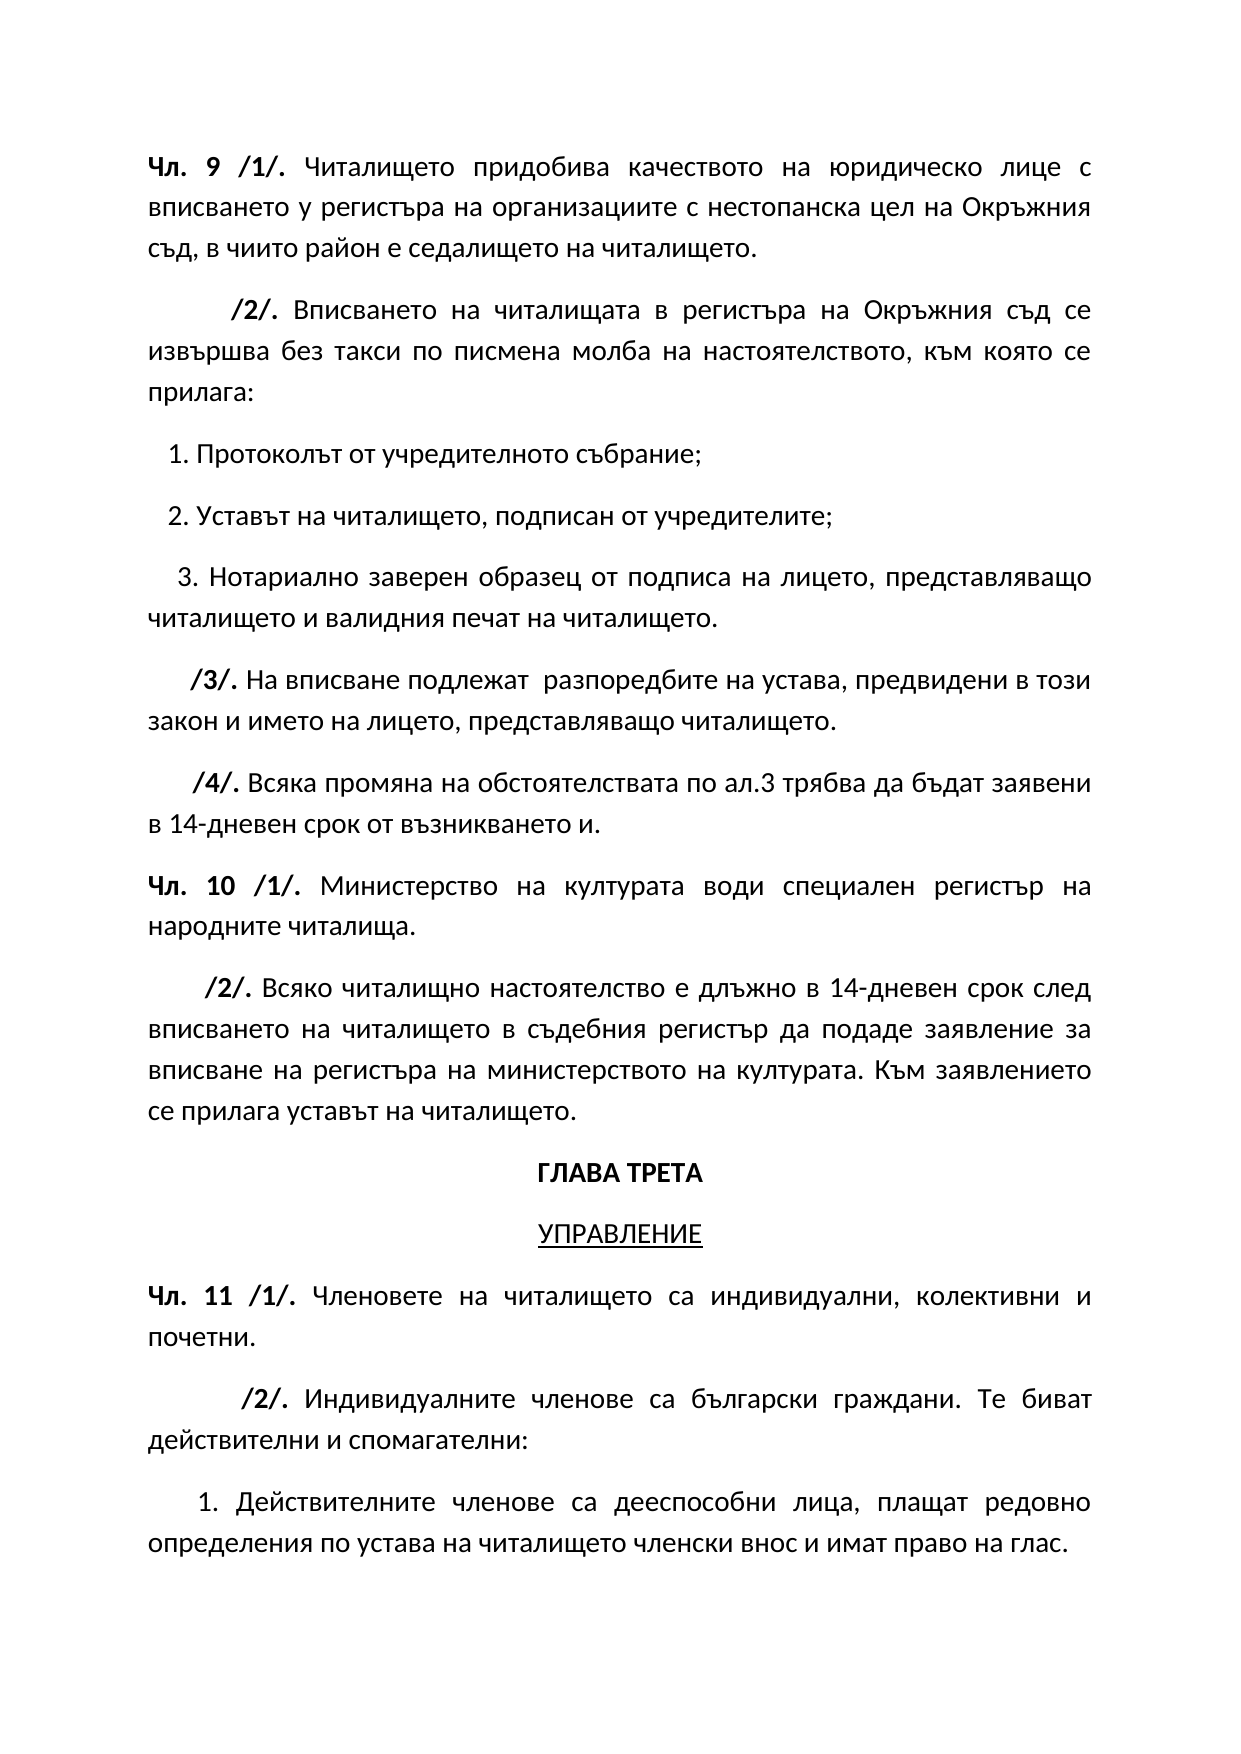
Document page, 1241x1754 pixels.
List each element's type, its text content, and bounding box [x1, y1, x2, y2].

text /4/. Всяка промяна на обстоятелствата по ал.3 трябва да бъдат заявени в 14-дневен срок от възникването и. [148, 764, 1093, 840]
text Чл. 11 /1/. Членовете на читалището са индивидуални, колективни и почетни. [148, 1277, 1093, 1354]
text 1. Протоколът от учредителното събрание; [148, 435, 1093, 471]
text 1. Действителните членове са дееспособни лица, плащат редовно определения по устава на читалището членски внос и имат право на глас. [148, 1483, 1093, 1559]
text /2/. Всяко читалищно настоятелство е длъжно в 14-дневен срок след вписването на читалището в съдебния регистър да подаде заявление за вписване на регистъра на министерството на културата. Към заявлението се прилага уставът на читалището. [148, 969, 1093, 1128]
text ГЛАВА ТРЕТА [148, 1154, 1093, 1189]
text /3/. На вписване подлежат разпоредбите на устава, предвидени в този закон и името на лицето, представляващо читалището. [148, 661, 1093, 738]
text 3. Нотариално заверен образец от подписа на лицето, представляващо читалището и валидния печат на читалището. [148, 558, 1093, 635]
text /2/. Индивидуалните членове са български граждани. Те биват действителни и спомагателни: [148, 1380, 1093, 1457]
text Чл. 9 /1/. Читалището придобива качеството на юридическо лице с вписването у регистъра на организациите с нестопанска цел на Окръжния съд, в чиито район е седалището на читалището. [148, 148, 1093, 265]
text 2. Уставът на читалището, подписан от учредителите; [148, 497, 1093, 532]
text УПРАВЛЕНИЕ [148, 1216, 1093, 1251]
text /2/. Вписването на читалищата в регистъра на Окръжния съд се извършва без такси по писмена молба на настоятелството, към която се прилага: [148, 291, 1093, 409]
text Чл. 10 /1/. Министерство на културата води специален регистър на народните читалища. [148, 867, 1093, 943]
